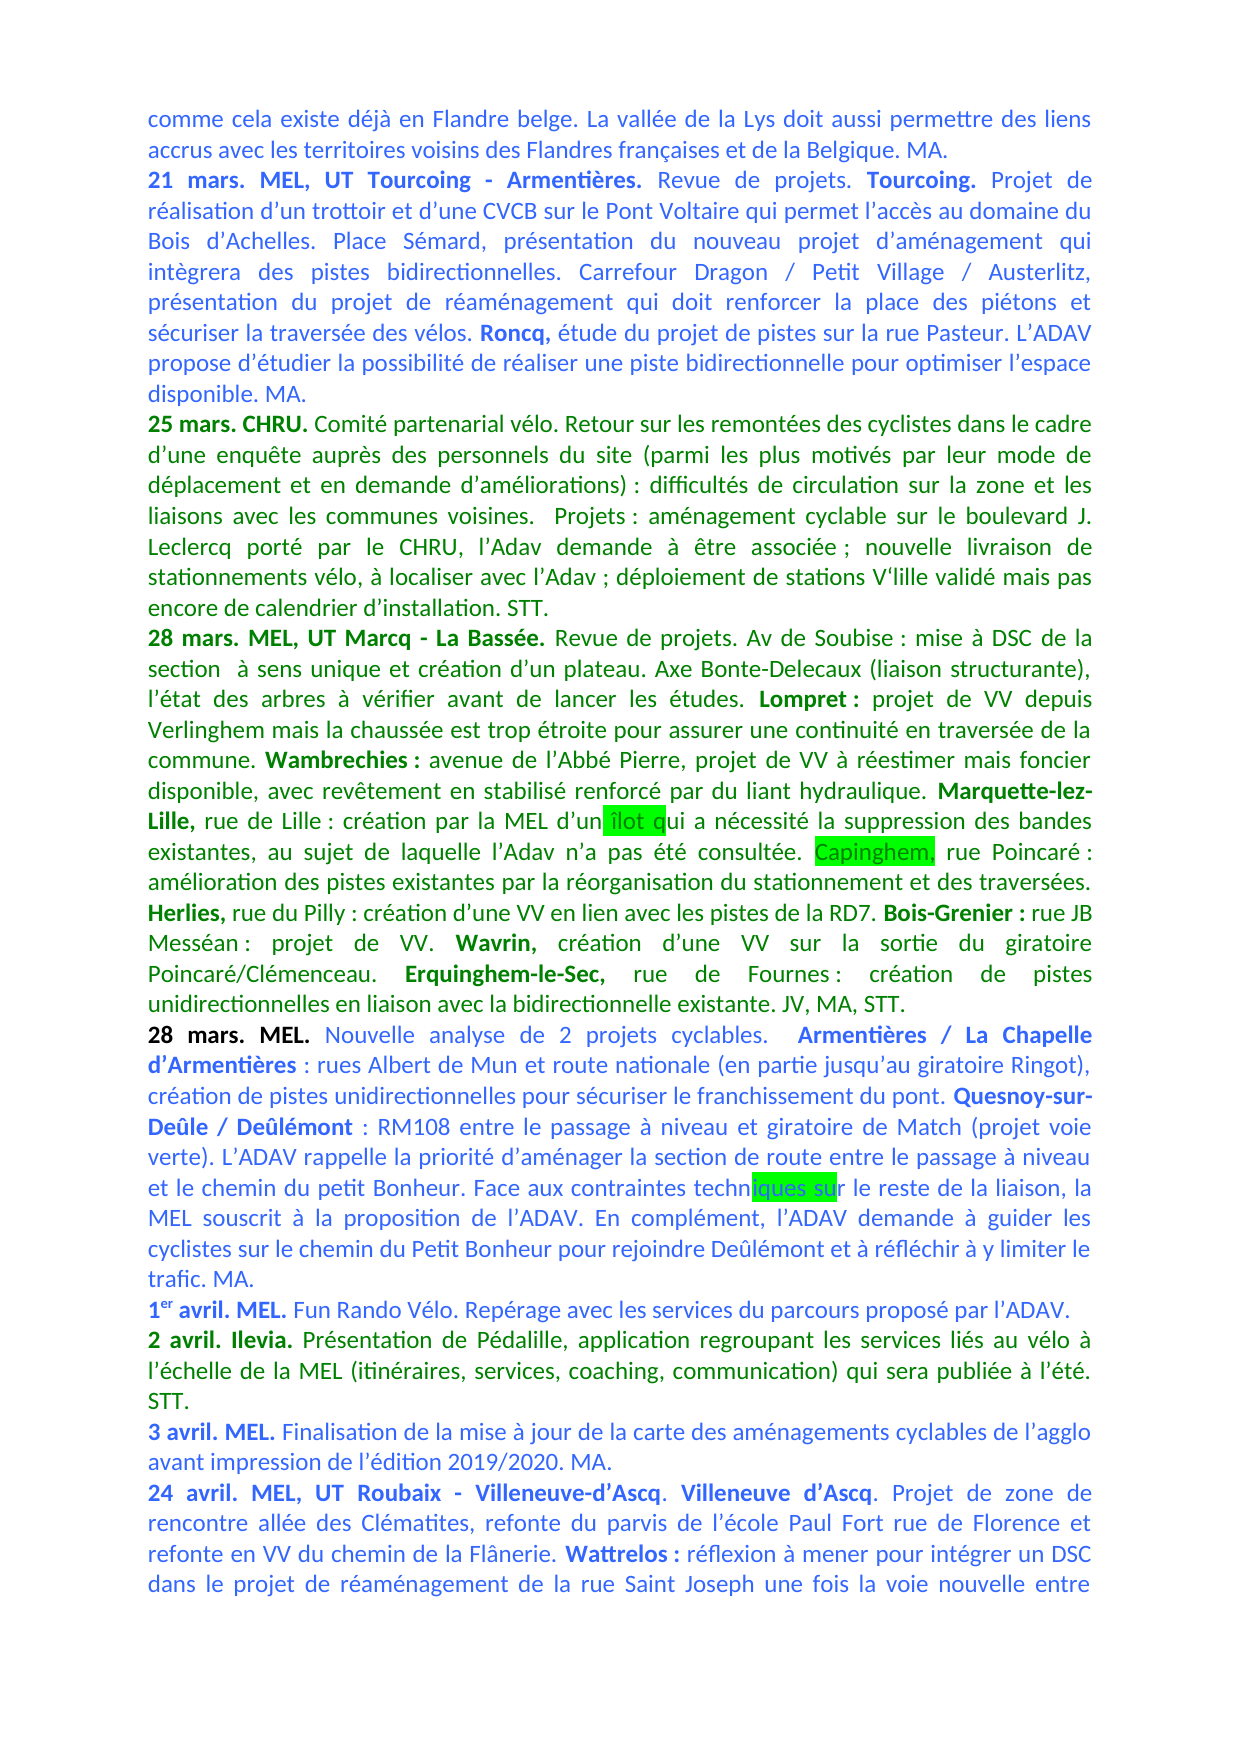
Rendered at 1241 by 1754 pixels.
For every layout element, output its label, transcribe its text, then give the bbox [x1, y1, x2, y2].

text 3 avril. MEL. Finalisation de la mise à jour de la carte des aménagements cyclables de l’agglo avant impression de l’édition 2019/2020. MA. [148, 1416, 1093, 1477]
text 2 avril. Ilevia. Présentation de Pédalille, application regroupant les services liés au vélo à l’échelle de la MEL (itinéraires, services, coaching, communication) qui sera publiée à l’été. STT. [148, 1324, 1093, 1416]
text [148, 103, 1093, 164]
text 21 mars. MEL, UT Tourcoing - Armentières. Revue de projets. Tourcoing. Projet de réalisation d’un trottoir et d’une CVCB sur le Pont Voltaire qui permet l’accès au domaine du Bois d’Achelles. Place Sémard, présentation du nouveau projet d’aménagement qui intègrera des pistes bidirectionnelles. Carrefour Dragon / Petit Village / Austerlitz, présentation du projet de réaménagement qui doit renforcer la place des piétons et sécuriser la traversée des vélos. Roncq, étude du projet de pistes sur la rue Pasteur. L’ADAV propose d’étudier la possibilité de réaliser une piste bidirectionnelle pour optimiser l’espace disponible. MA. [148, 164, 1093, 409]
text 1er avril. MEL. Fun Rando Vélo. Repérage avec les services du parcours proposé par l’ADAV. [148, 1294, 1093, 1324]
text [148, 1477, 1093, 1599]
text 25 mars. CHRU. Comité partenarial vélo. Retour sur les remontées des cyclistes dans le cadre d’une enquête auprès des personnels du site (parmi les plus motivés par leur mode de déplacement et en demande d’améliorations) : difficultés de circulation sur la zone et les liaisons avec les communes voisines. Projets : aménagement cyclable sur le boulevard J. Leclercq porté par le CHRU, l’Adav demande à être associée ; nouvelle livraison de stationnements vélo, à localiser avec l’Adav ; déploiement de stations V‘lille validé mais pas encore de calendrier d’installation. STT. [148, 409, 1093, 622]
text 28 mars. MEL, UT Marcq - La Bassée. Revue de projets. Av de Soubise : mise à DSC de la section à sens unique et création d’un plateau. Axe Bonte-Delecaux (liaison structurante), l’état des arbres à vérifier avant de lancer les études. Lompret : projet de VV depuis Verlinghem mais la chaussée est trop étroite pour assurer une continuité en traversée de la commune. Wambrechies : avenue de l’Abbé Pierre, projet de VV à réestimer mais foncier disponible, avec revêtement en stabilisé renforcé par du liant hydraulique. Marquette-lez-Lille, rue de Lille : création par la MEL d’un îlot qui a nécessité la suppression des bandes existantes, au sujet de laquelle l’Adav n’a pas été consultée. Capinghem, rue Poincaré : amélioration des pistes existantes par la réorganisation du stationnement et des traversées. Herlies, rue du Pilly : création d’une VV en lien avec les pistes de la RD7. Bois-Grenier : rue JB Messéan : projet de VV. Wavrin, création d’une VV sur la sortie du giratoire Poincaré/Clémenceau. Erquinghem-le-Sec, rue de Fournes : création de pistes unidirectionnelles en liaison avec la bidirectionnelle existante. JV, MA, STT. [148, 622, 1093, 1019]
text 28 mars. MEL. Nouvelle analyse de 2 projets cyclables. Armentières / La Chapelle d’Armentières : rues Albert de Mun et route nationale (en partie jusqu’au giratoire Ringot), création de pistes unidirectionnelles pour sécuriser le franchissement du pont. Quesnoy-sur-Deûle / Deûlémont : RM108 entre le passage à niveau et giratoire de Match (projet voie verte). L’ADAV rappelle la priorité d’aménager la section de route entre le passage à niveau et le chemin du petit Bonheur. Face aux contraintes techniques sur le reste de la liaison, la MEL souscrit à la proposition de l’ADAV. En complément, l’ADAV demande à guider les cyclistes sur le chemin du Petit Bonheur pour rejoindre Deûlémont et à réfléchir à y limiter le trafic. MA. [148, 1019, 1093, 1294]
